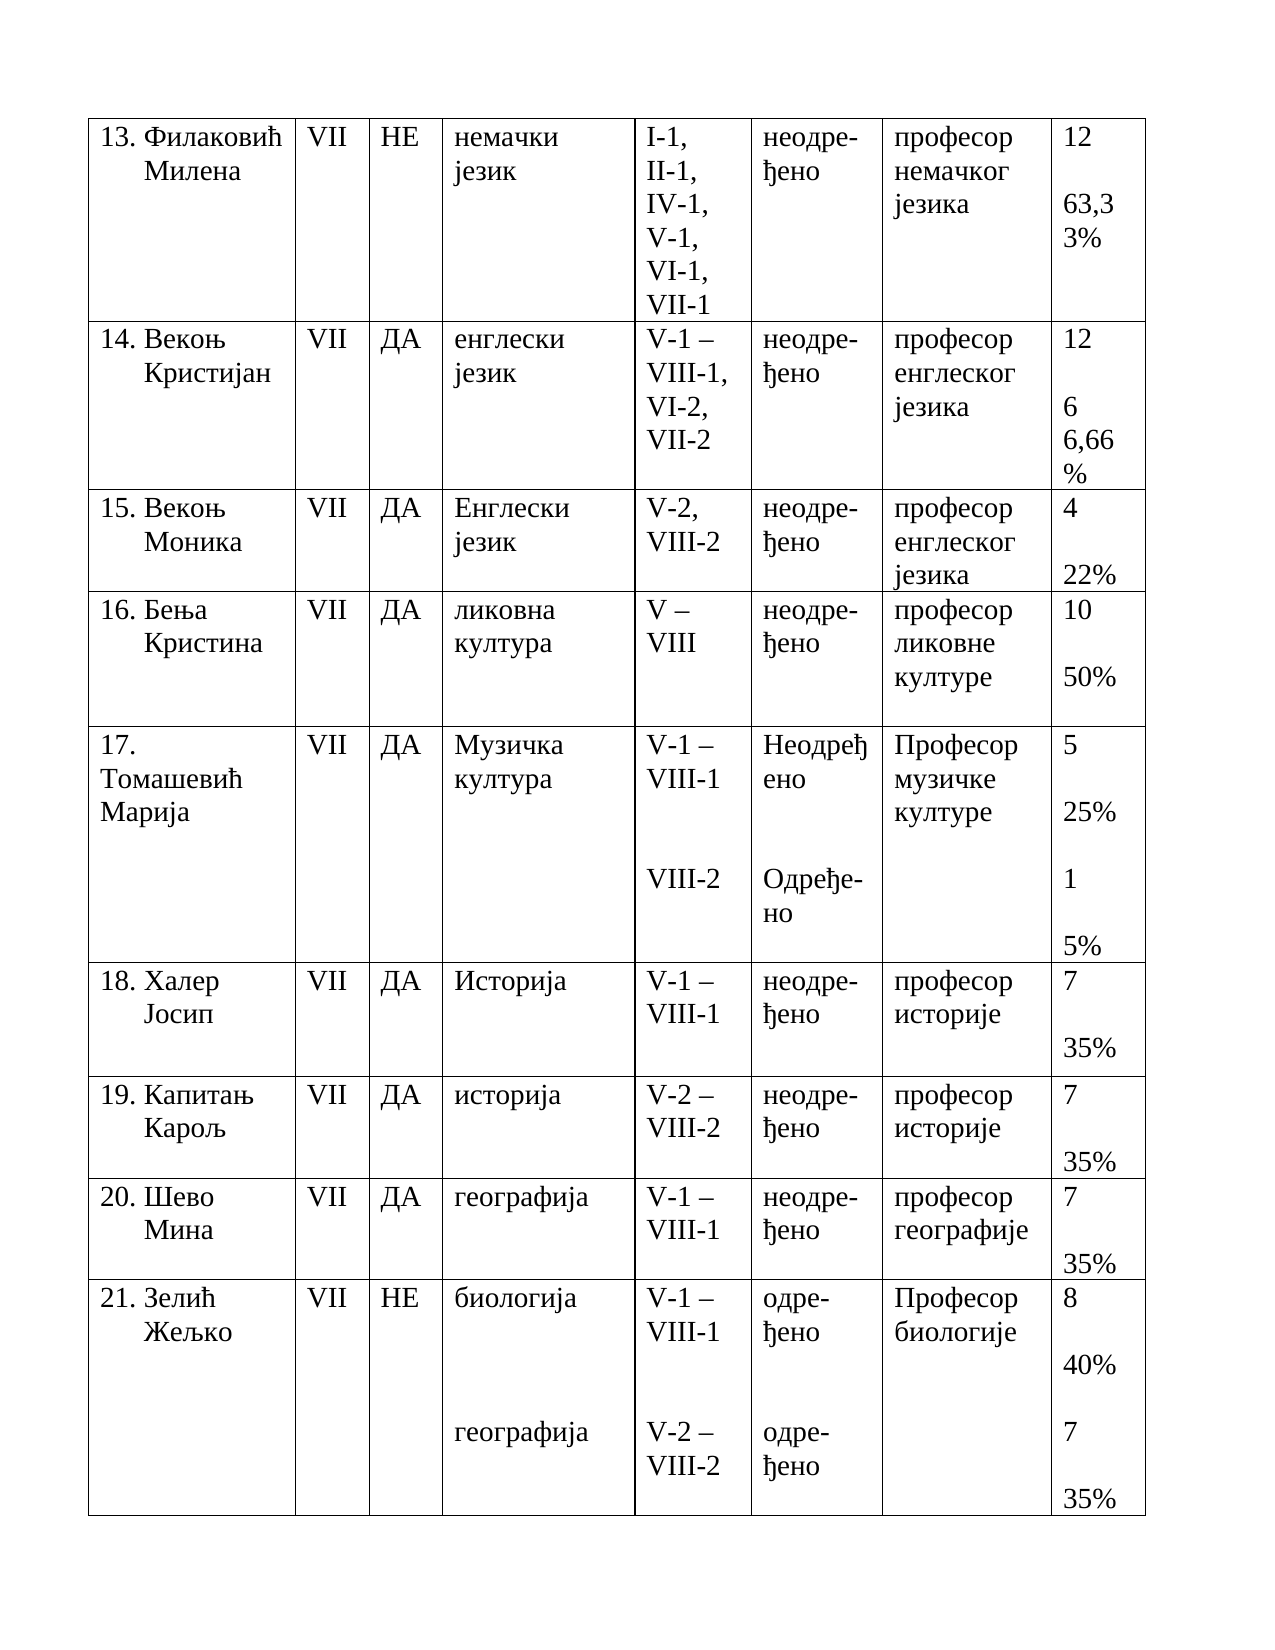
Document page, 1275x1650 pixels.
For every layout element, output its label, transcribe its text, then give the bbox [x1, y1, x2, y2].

table_cell 7 35% [1052, 1077, 1145, 1178]
table_cell VII [296, 490, 369, 591]
table_cell 4 22% [1052, 490, 1145, 591]
table_cell V – VIII [636, 592, 751, 726]
table_cell ДА [370, 322, 442, 489]
table_cell професор историје [883, 1077, 1051, 1178]
table_cell 14. Векоњ Кристијан [89, 322, 295, 489]
table_cell 7 35% [1052, 1179, 1145, 1279]
table_cell 8 40% 7 35% 4 20% [1052, 1280, 1145, 1515]
table_cell 18. Халер Јосип [89, 963, 295, 1076]
table_cell 5 25% 1 5% [1052, 727, 1145, 962]
table_cell неодре-ђено [752, 322, 882, 489]
table_cell VII [296, 963, 369, 1076]
table_cell професор географије [883, 1179, 1051, 1279]
table_cell професор енглеског језика [883, 490, 1051, 591]
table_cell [636, 1280, 751, 1515]
table_cell 13. Филаковић Милена [89, 119, 295, 321]
table_cell географија [443, 1179, 634, 1279]
table_cell неодре- ђено [752, 1179, 882, 1279]
table_cell V-1 – VIII-1 [636, 1179, 751, 1279]
table_cell ДА [370, 592, 442, 726]
table_cell ДА [370, 727, 442, 962]
table_cell Музичка култура [443, 727, 634, 962]
table_cell ликовна култура [443, 592, 634, 726]
table_cell 7 35% [1052, 963, 1145, 1076]
table_cell Професор биологије [883, 1280, 1051, 1515]
table_cell ДА [370, 1077, 442, 1178]
table_cell Историја [443, 963, 634, 1076]
table_cell професор историје [883, 963, 1051, 1076]
table_cell 17. Томашевић Марија [89, 727, 295, 962]
table_cell VII [296, 727, 369, 962]
table_cell 12 66,66% [1052, 322, 1145, 489]
table_cell 20. Шево Мина [89, 1179, 295, 1279]
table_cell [443, 1280, 634, 1515]
table_cell V-1 – VIII-1, VI-2, VII-2 [636, 322, 751, 489]
table_cell нeодре-ђено [752, 119, 882, 321]
table_cell 21. Зелић Жељко [89, 1280, 295, 1515]
table_cell енглески језик [443, 322, 634, 489]
table_cell VII [296, 1077, 369, 1178]
table_cell VII [296, 1179, 369, 1279]
table_cell V-1 – VIII-1 [636, 963, 751, 1076]
table_cell 12 63,33% [1052, 119, 1145, 321]
table_cell ДА [370, 1179, 442, 1279]
table_cell неодре- ђено [752, 963, 882, 1076]
table_cell Професор музичке културе [883, 727, 1051, 962]
table_cell НЕ [370, 1280, 442, 1515]
table_cell ДА [370, 490, 442, 591]
table_cell неодре-ђено [752, 490, 882, 591]
table_cell 19. Капитањ Карољ [89, 1077, 295, 1178]
table_cell I-1, II-1, IV-1, V-1, VI-1, VII-1 [636, 119, 751, 321]
table_cell НЕ [370, 119, 442, 321]
table_cell V-2, VIII-2 [636, 490, 751, 591]
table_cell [752, 1280, 882, 1515]
table_cell V-1 – VIII-1 VIII-2 [636, 727, 751, 962]
table_cell 16. Бења Кристина [89, 592, 295, 726]
table_cell VII [296, 322, 369, 489]
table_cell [883, 119, 1051, 321]
table_cell неодре- ђено [752, 1077, 882, 1178]
table_cell Неодређено Одређе-но [752, 727, 882, 962]
table_cell неодре-ђено [752, 592, 882, 726]
table_cell историја [443, 1077, 634, 1178]
table_cell VII [296, 592, 369, 726]
table_cell VII [296, 1280, 369, 1515]
table_cell професор енглеског језика [883, 322, 1051, 489]
table_cell немачки језик [443, 119, 634, 321]
table_cell 10 50% [1052, 592, 1145, 726]
table_cell ДА [370, 963, 442, 1076]
table_cell 15. Векоњ Моника [89, 490, 295, 591]
table_cell професор ликовне културе [883, 592, 1051, 726]
table_cell V-2 – VIII-2 [636, 1077, 751, 1178]
table_cell VII [296, 119, 369, 321]
table_cell Енглески језик [443, 490, 634, 591]
